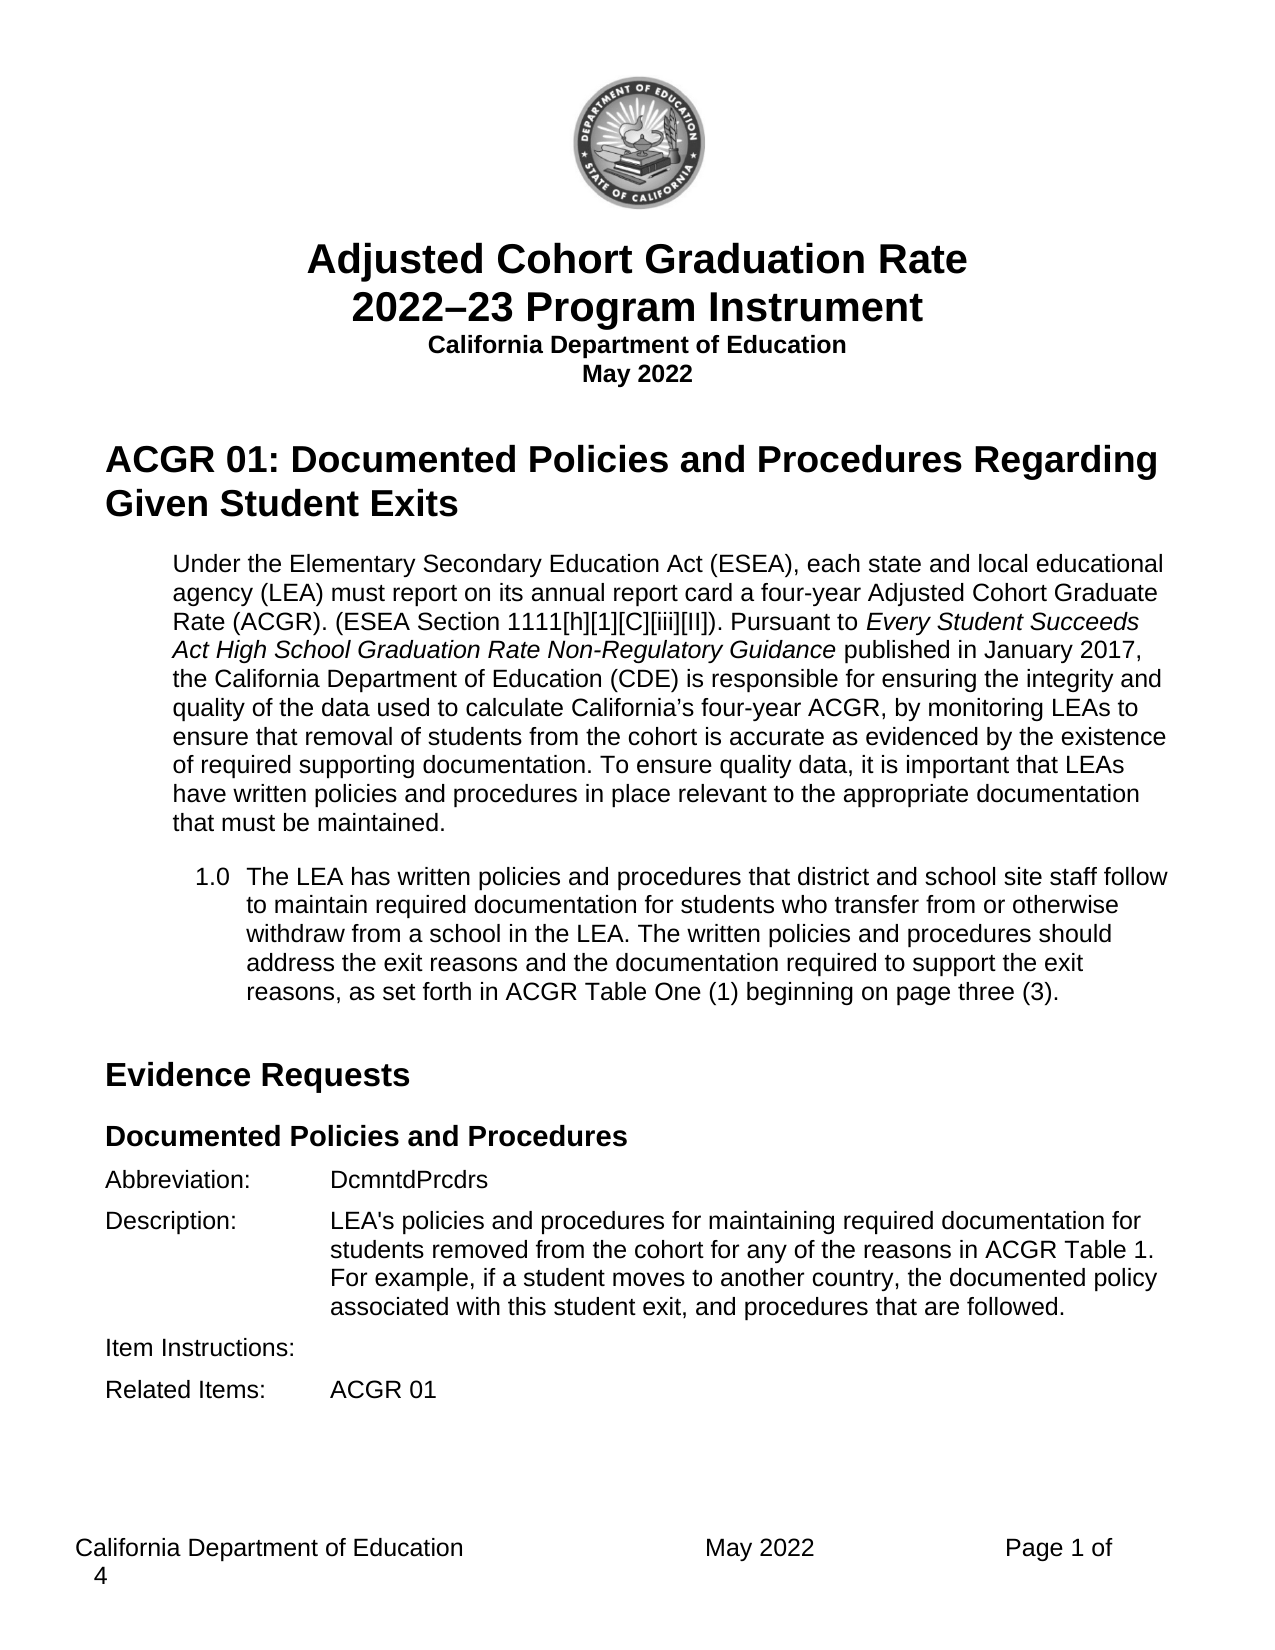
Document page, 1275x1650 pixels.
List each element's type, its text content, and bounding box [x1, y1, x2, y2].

text Related Items: ACGR 01 [105, 1375, 1170, 1403]
text May 2022 [105, 359, 1170, 388]
subtitle ACGR 01: Documented Policies and Procedures Regarding Given Student Exits [105, 438, 1170, 524]
text California Department of Education [105, 330, 1170, 359]
subtitle Documented Policies and Procedures [105, 1119, 1170, 1152]
text Under the Elementary Secondary Education Act (ESEA), each state and local educational agency (LEA) must report on its annual report card a four-year Adjusted Cohort Graduate Rate (ACGR). (ESEA Section 1111[h][1][C][iii][II]). Pursuant to Every Student Succeeds Act High School Graduation Rate Non-Regulatory Guidance published in January 2017, the California Department of Education (CDE) is responsible for ensuring the integrity and quality of the data used to calculate California’s four-year ACGR, by monitoring LEAs to ensure that removal of students from the cohort is accurate as evidenced by the existence of required supporting documentation. To ensure quality data, it is important that LEAs have written policies and procedures in place relevant to the appropriate documentation that must be maintained. [172, 549, 1170, 836]
text Abbreviation: DcmntdPrcdrs [105, 1165, 1170, 1193]
picture [569, 75, 706, 210]
subtitle Adjusted Cohort Graduation Rate 2022–23 Program Instrument [105, 234, 1170, 330]
text Item Instructions: [105, 1333, 1170, 1362]
text The LEA has written policies and procedures that district and school site staff follow to maintain required documentation for students who transfer from or otherwise withdraw from a school in the LEA. The written policies and procedures should address the exit reasons and the documentation required to support the exit reasons, as set forth in ACGR Table One (1) beginning on page three (3). [195, 861, 1170, 1005]
subtitle Evidence Requests [105, 1055, 1170, 1094]
text Description: LEA's policies and procedures for maintaining required documentation for students removed from the cohort for any of the reasons in ACGR Table 1. For example, if a student moves to another country, the documented policy associated with this student exit, and procedures that are followed. [105, 1206, 1170, 1321]
